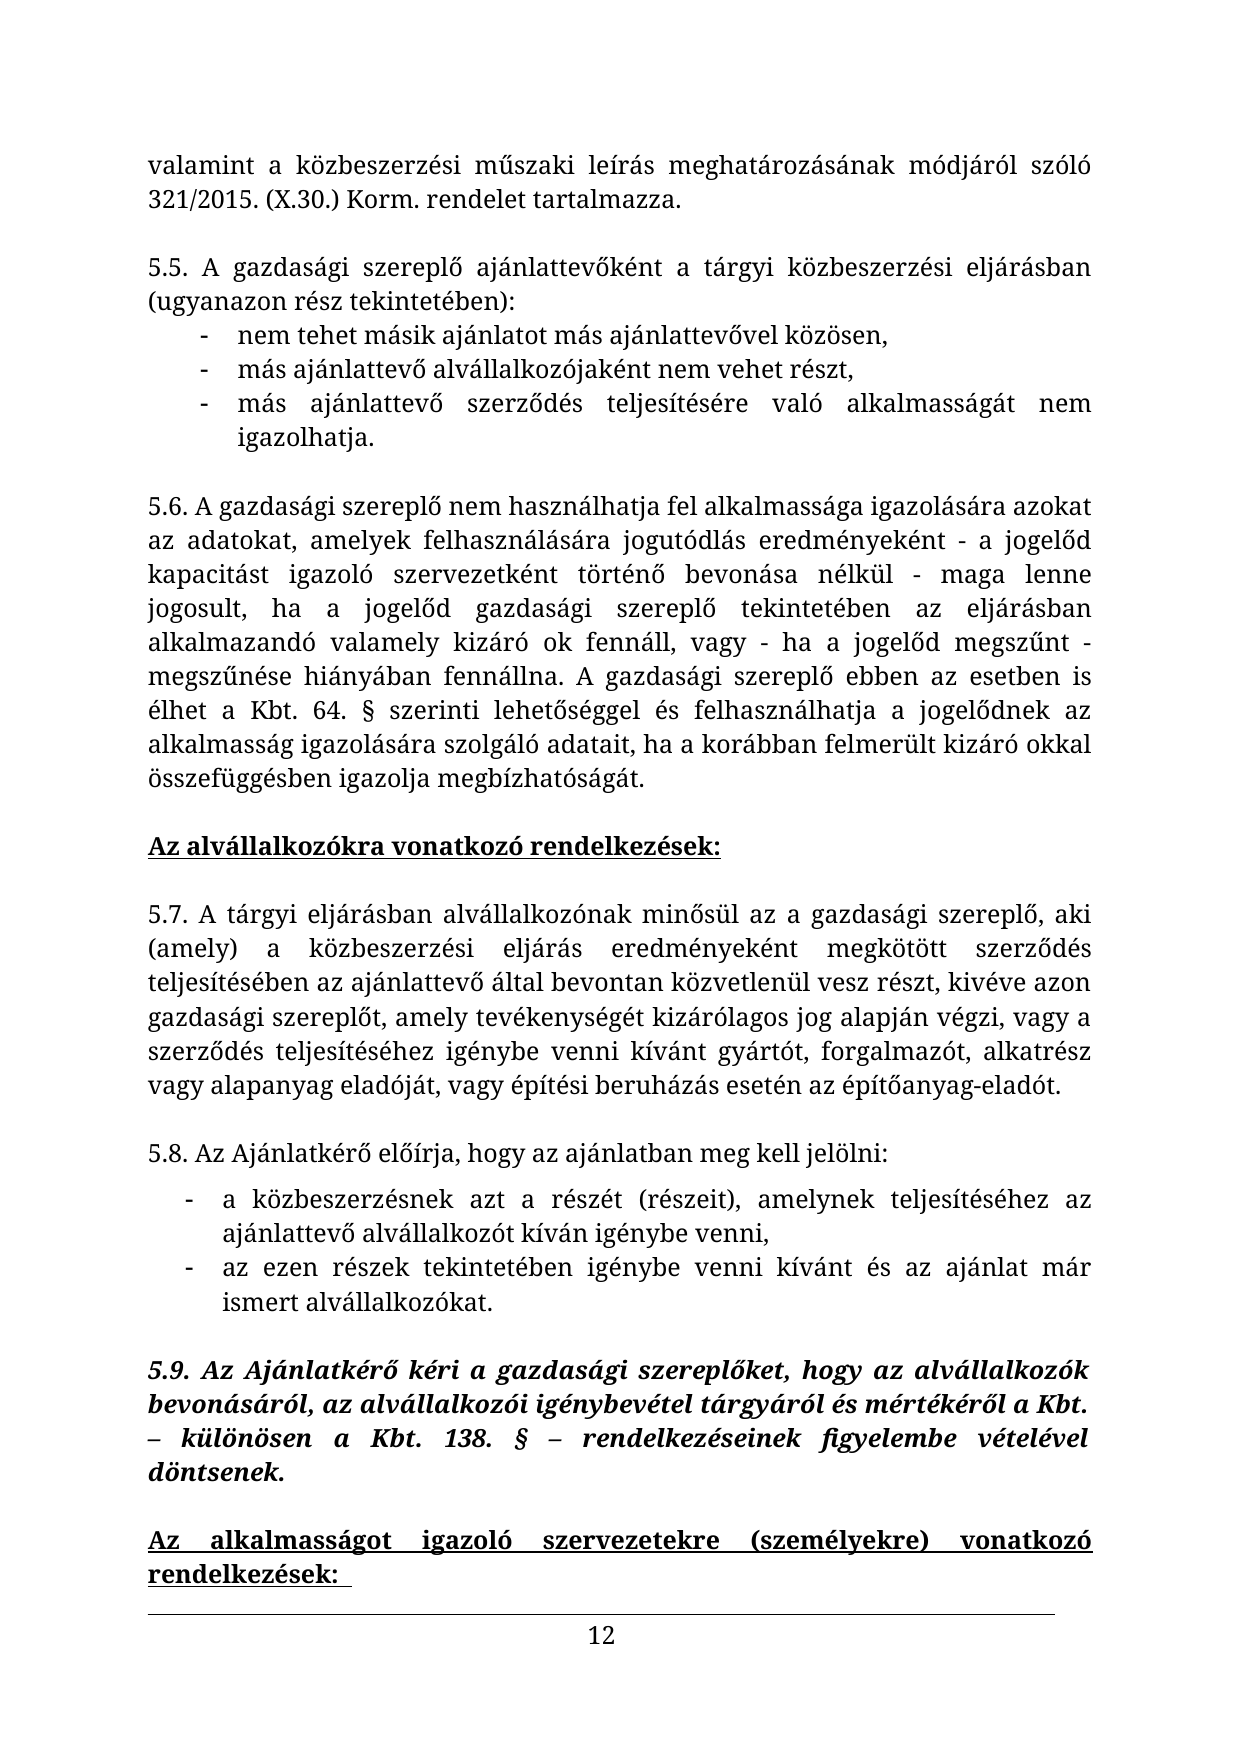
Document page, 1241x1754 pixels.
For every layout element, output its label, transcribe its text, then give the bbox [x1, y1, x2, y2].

list nem tehet másik ajánlatot más ajánlattevővel közösen, [200, 318, 1093, 352]
text 5.6. A gazdasági szereplő nem használhatja fel alkalmassága igazolására azokat az adatokat, amelyek felhasználására jogutódlás eredményeként - a jogelőd kapacitást igazoló szervezetként történő bevonása nélkül - maga lenne jogosult, ha a jogelőd gazdasági szereplő tekintetében az eljárásban alkalmazandó valamely kizáró ok fennáll, vagy - ha a jogelőd megszűnt - megszűnése hiányában fennállna. A gazdasági szereplő ebben az esetben is élhet a Kbt. 64. § szerinti lehetőséggel és felhasználhatja a jogelődnek az alkalmasság igazolására szolgáló adatait, ha a korábban felmerült kizáró okkal összefüggésben igazolja megbízhatóságát. [148, 488, 1093, 795]
list a közbeszerzésnek azt a részét (részeit), amelynek teljesítéséhez az ajánlattevő alvállalkozót kíván igénybe venni, [185, 1182, 1093, 1250]
list más ajánlattevő alvállalkozójaként nem vehet részt, [200, 352, 1093, 386]
text Az alkalmasságot igazoló szervezetekre (személyekre) vonatkozó rendelkezések: [148, 1553, 1093, 1591]
text 5.8. Az Ajánlatkérő előírja, hogy az ajánlatban meg kell jelölni: [148, 1135, 1093, 1169]
list más ajánlattevő szerződés teljesítésére való alkalmasságát nem igazolhatja. [200, 386, 1093, 454]
text 5.5. A gazdasági szereplő ajánlattevőként a tárgyi közbeszerzési eljárásban (ugyanazon rész tekintetében): [148, 250, 1093, 318]
text 5.9. Az Ajánlatkérő kéri a gazdasági szereplőket, hogy az alvállalkozók bevonásáról, az alvállalkozói igénybevétel tárgyáról és mértékéről a Kbt. – különösen a Kbt. 138. § – rendelkezéseinek figyelembe vételével döntsenek. [148, 1352, 1093, 1488]
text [148, 148, 1093, 216]
list az ezen részek tekintetében igénybe venni kívánt és az ajánlat már ismert alvállalkozókat. [185, 1250, 1093, 1318]
text 5.7. A tárgyi eljárásban alvállalkozónak minősül az a gazdasági szereplő, aki (amely) a közbeszerzési eljárás eredményeként megkötött szerződés teljesítésében az ajánlattevő által bevontan közvetlenül vesz részt, kivéve azon gazdasági szereplőt, amely tevékenységét kizárólagos jog alapján végzi, vagy a szerződés teljesítéséhez igénybe venni kívánt gyártót, forgalmazót, alkatrész vagy alapanyag eladóját, vagy építési beruházás esetén az építőanyag-eladót. [148, 897, 1093, 1101]
text Az alvállalkozókra vonatkozó rendelkezések: [148, 829, 1093, 863]
text Az alkalmasságot igazoló szervezetekre (személyekre) vonatkozó rendelkezések: [148, 1523, 1093, 1551]
